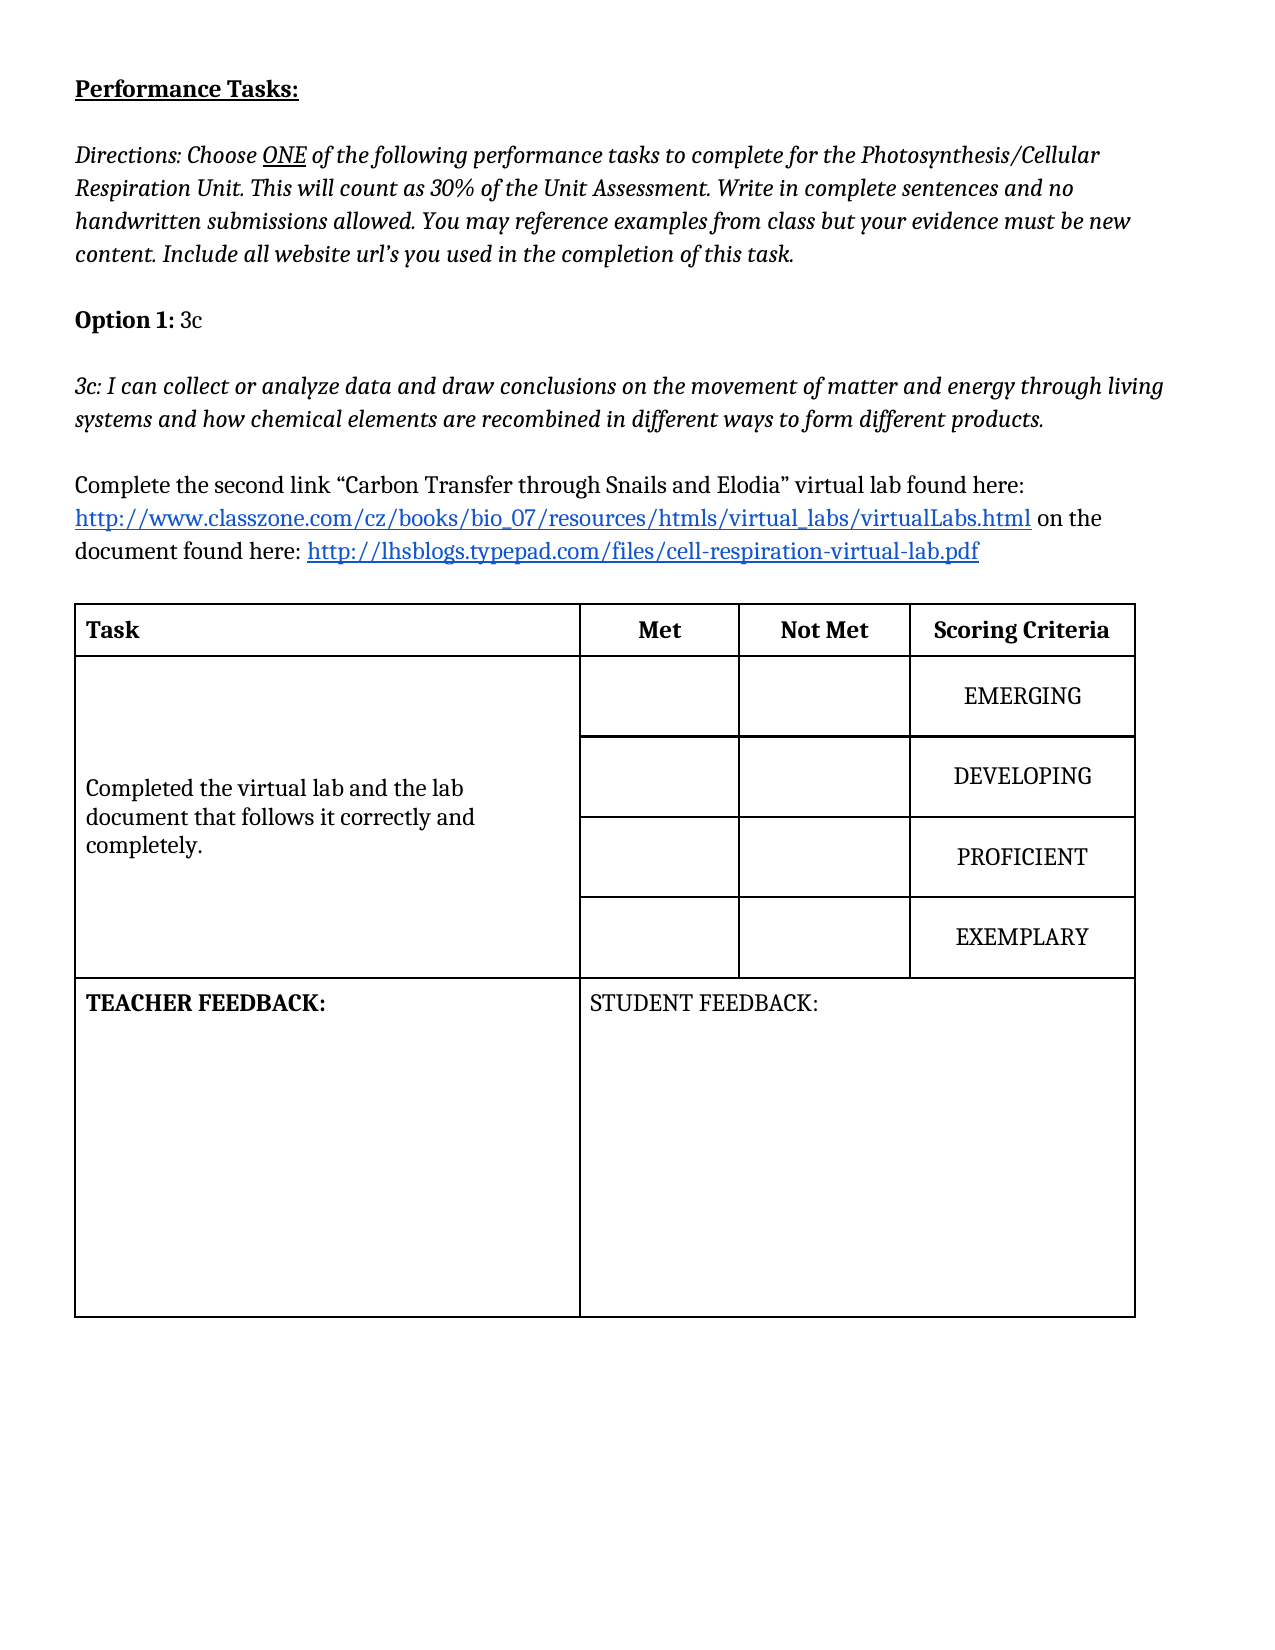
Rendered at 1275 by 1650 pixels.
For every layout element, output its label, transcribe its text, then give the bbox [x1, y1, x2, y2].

table_cell Completed the virtual lab and the lab document that follows it correctly and completely. [76, 657, 579, 977]
table_header Not Met [740, 605, 909, 655]
table_header Scoring Criteria [911, 605, 1134, 655]
table_cell STUDENT FEEDBACK: [581, 979, 1134, 1316]
table_cell [581, 657, 738, 735]
table_header Task [76, 605, 579, 655]
text Complete the second link “Carbon Transfer through Snails and Elodia” virtual lab found here: http://www.classzone.com/cz/books/bio_07/resources/htmls/virtual_labs/virtualLabs.html on the document found here: http://lhsblogs.typepad.com/files/cell-respiration-virtual-lab.pdf [75, 471, 1200, 566]
table_cell EXEMPLARY [911, 898, 1134, 977]
table_cell [740, 818, 909, 896]
table_cell [740, 657, 909, 735]
table_cell [581, 738, 738, 816]
table_header Met [581, 605, 738, 655]
table_cell PROFICIENT [911, 818, 1134, 896]
text Option 1: 3c [75, 306, 1200, 335]
table_cell [581, 818, 738, 896]
table_cell EMERGING [911, 657, 1134, 735]
text 3c: I can collect or analyze data and draw conclusions on the movement of matter and energy through living systems and how chemical elements are recombined in different ways to form different products. [75, 372, 1200, 434]
text Performance Tasks: [75, 75, 1200, 104]
table_cell DEVELOPING [911, 738, 1134, 816]
text Directions: Choose ONE of the following performance tasks to complete for the Photosynthesis/Cellular Respiration Unit. This will count as 30% of the Unit Assessment. Write in complete sentences and no handwritten submissions allowed. You may reference examples from class but your evidence must be new content. Include all website url’s you used in the completion of this task. [75, 141, 1200, 269]
table_cell [740, 898, 909, 977]
table_cell [581, 898, 738, 977]
table_cell [740, 738, 909, 816]
table_cell TEACHER FEEDBACK: [76, 979, 579, 1316]
